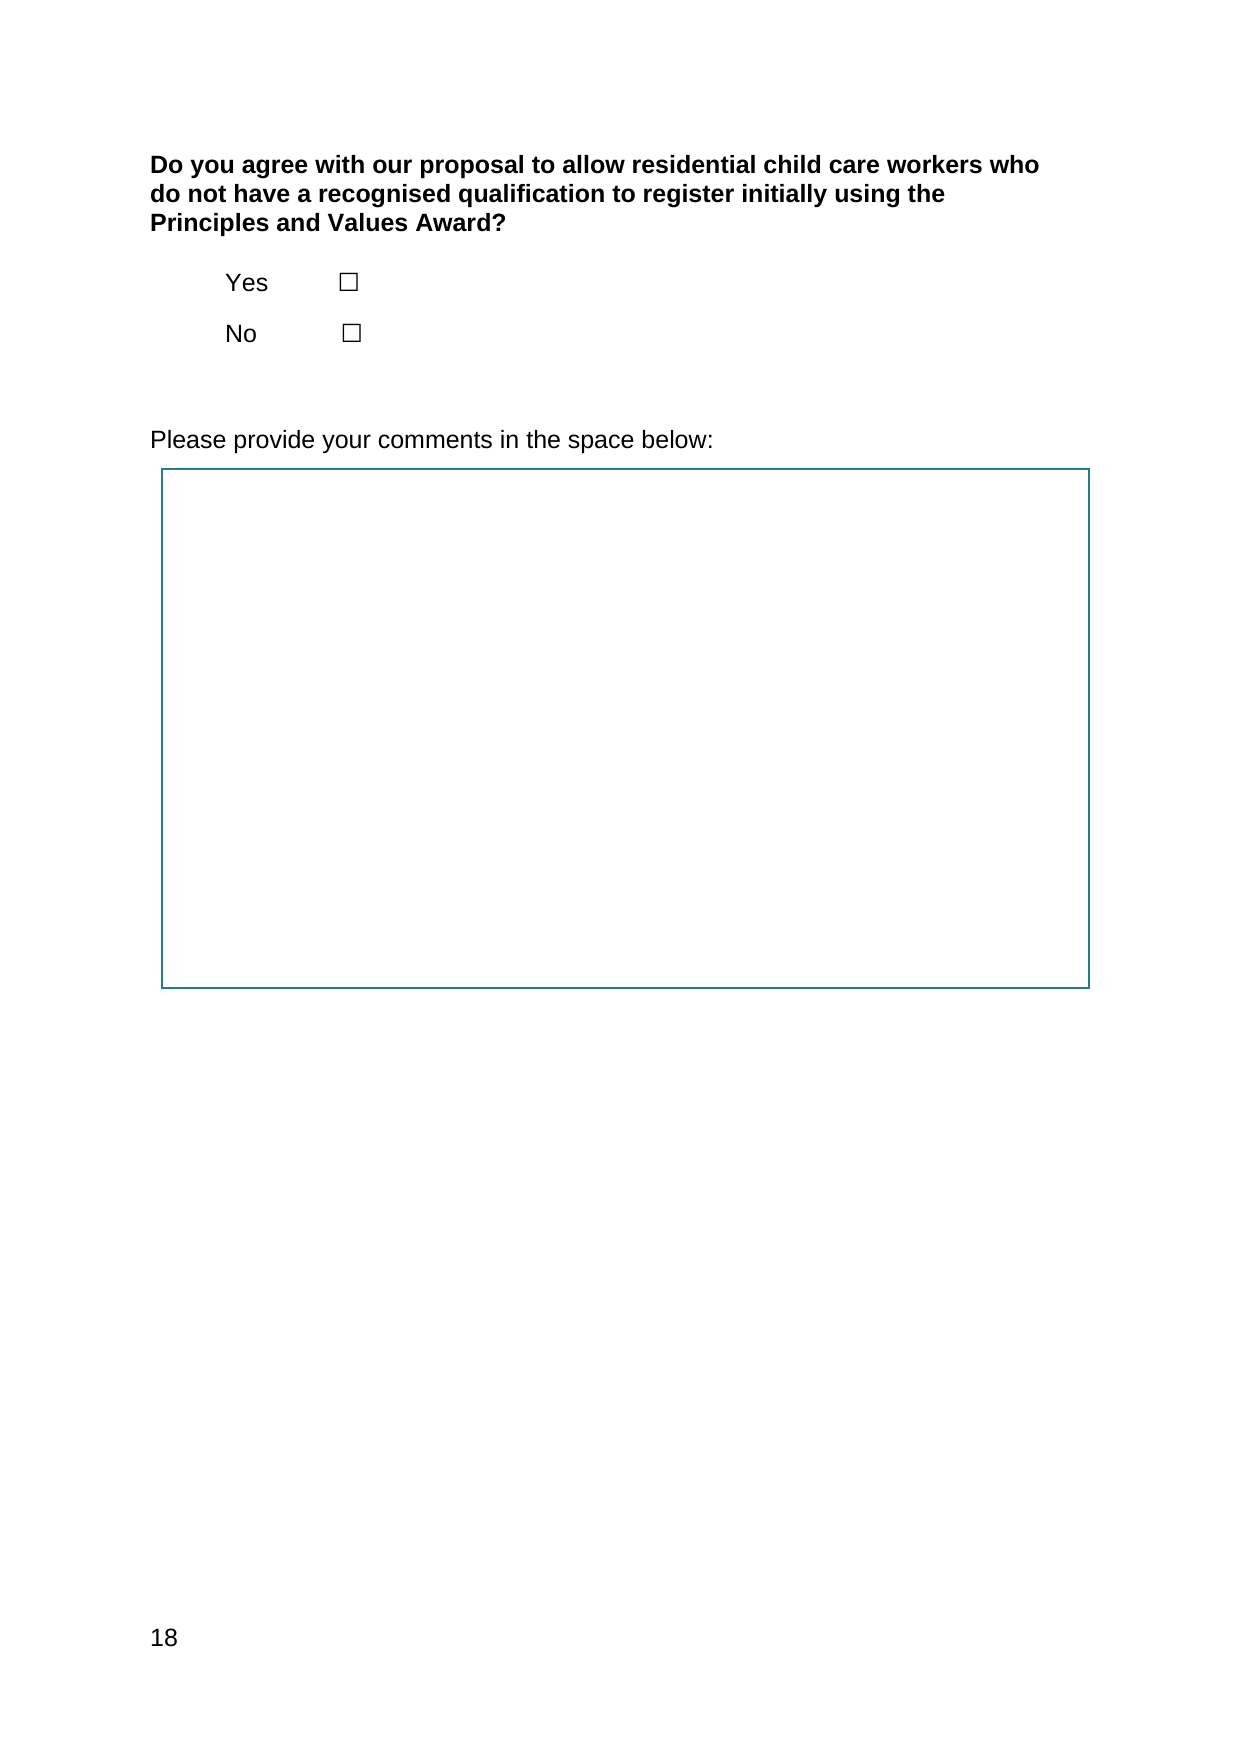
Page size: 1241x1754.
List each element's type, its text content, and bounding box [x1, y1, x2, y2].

text No [225, 316, 1090, 350]
table_header [163, 470, 1088, 987]
text Please provide your comments in the space below: [150, 424, 1090, 453]
text Yes [225, 265, 1090, 299]
text Do you agree with our proposal to allow residential child care workers who do not have a recognised qualification to register initially using the Principles and Values Award? [150, 150, 1062, 236]
